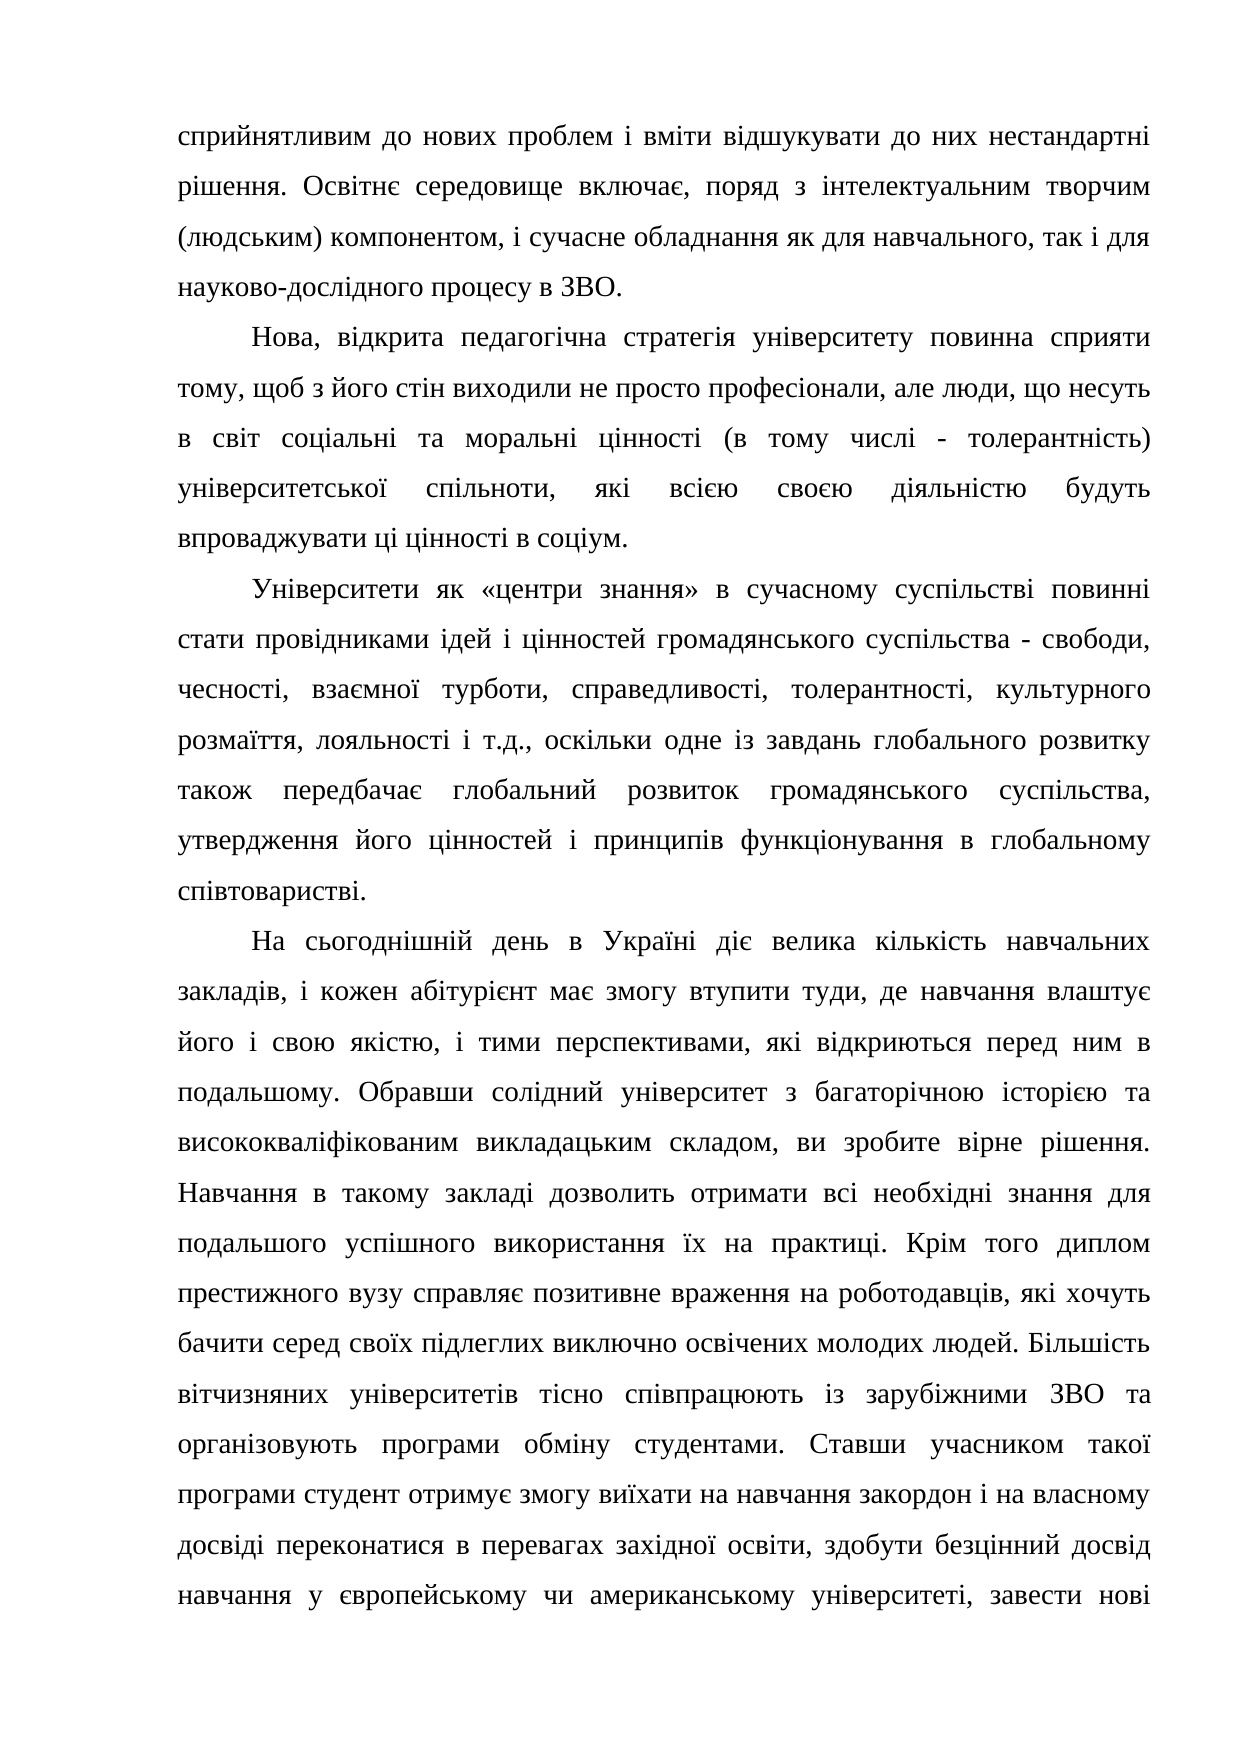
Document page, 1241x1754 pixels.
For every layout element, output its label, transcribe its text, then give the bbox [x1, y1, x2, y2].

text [177, 923, 1152, 1611]
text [177, 118, 1152, 303]
text Нова, відкрита педагогічна стратегія університету повинна сприяти тому, щоб з його стін виходили не просто професіонали, але люди, що несуть в світ соціальні та моральні цінності (в тому числі - толерантність) університетської спільноти, які всією своєю діяльністю будуть впроваджувати ці цінності в соціум. [177, 319, 1152, 554]
text Університети як «центри знання» в сучасному суспільстві повинні стати провідниками ідей і цінностей громадянського суспільства - свободи, чесності, взаємної турботи, справедливості, толерантності, культурного розмаїття, лояльності і т.д., оскільки одне із завдань глобального розвитку також передбачає глобальний розвиток громадянського суспільства, утвердження його цінностей і принципів функціонування в глобальному співтоваристві. [177, 571, 1152, 906]
